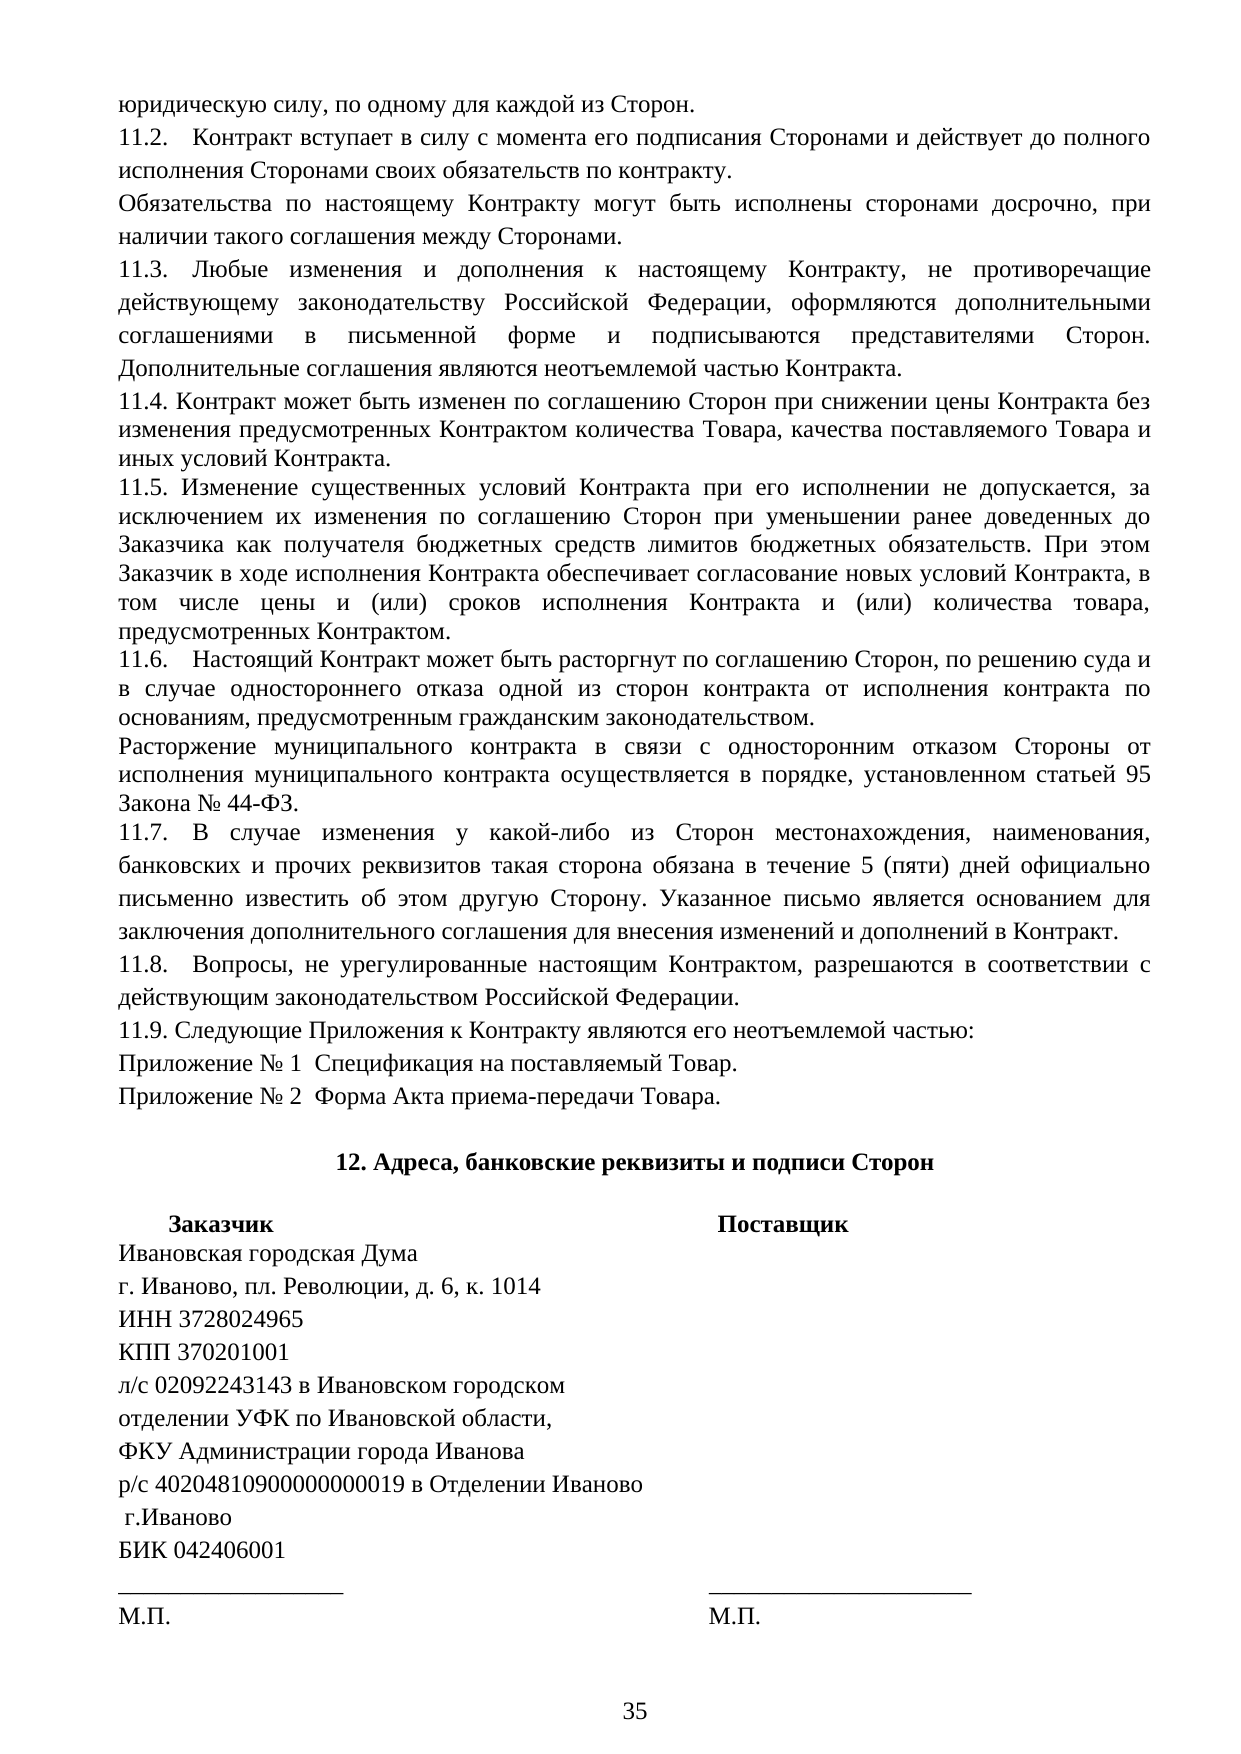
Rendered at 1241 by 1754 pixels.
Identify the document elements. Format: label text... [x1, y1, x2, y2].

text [118, 89, 1152, 117]
text 11.8. Вопросы, не урегулированные настоящим Контрактом, разрешаются в соответствии с действующим законодательством Российской Федерации. [118, 949, 1152, 1011]
text Расторжение муниципального контракта в связи с односторонним отказом Стороны от исполнения муниципального контракта осуществляется в порядке, установленном статьей 95 Закона № 44-ФЗ. [118, 731, 1152, 817]
text М.П. М.П. [118, 1601, 1152, 1630]
text 11.6. Настоящий Контракт может быть расторгнут по соглашению Сторон, по решению суда и в случае одностороннего отказа одной из сторон контракта от исполнения контракта по основаниям, предусмотренным гражданским законодательством. [118, 644, 1152, 731]
text 11.5. Изменение существенных условий Контракта при его исполнении не допускается, за исключением их изменения по соглашению Сторон при уменьшении ранее доведенных до Заказчика как получателя бюджетных средств лимитов бюджетных обязательств. При этом Заказчик в ходе исполнения Контракта обеспечивает согласование новых условий Контракта, в том числе цены и (или) сроков исполнения Контракта и (или) количества товара, предусмотренных Контрактом. [118, 472, 1152, 644]
text ИНН 3728024965 [118, 1304, 1152, 1333]
text 11.7. В случае изменения у какой-либо из Сторон местонахождения, наименования, банковских и прочих реквизитов такая сторона обязана в течение 5 (пяти) дней официально письменно известить об этом другую Сторону. Указанное письмо является основанием для заключения дополнительного соглашения для внесения изменений и дополнений в Контракт. [118, 817, 1152, 945]
text Приложение № 2 Форма Акта приема-передачи Товара. [118, 1081, 1152, 1110]
text г. Иваново, пл. Революции, д. 6, к. 1014 [118, 1271, 1152, 1299]
text ФКУ Администрации города Иванова [118, 1436, 1152, 1465]
text 11.3. Любые изменения и дополнения к настоящему Контракту, не противоречащие действующему законодательству Российской Федерации, оформляются дополнительными соглашениями в письменной форме и подписываются представителями Сторон. Дополнительные соглашения являются неотъемлемой частью Контракта. [118, 254, 1152, 382]
subtitle 12. Адреса, банковские реквизиты и подписи Сторон [118, 1147, 1152, 1176]
text Ивановская городская Дума [118, 1238, 1152, 1267]
text Приложение № 1 Спецификация на поставляемый Товар. [118, 1048, 1152, 1077]
text р/с 40204810900000000019 в Отделении Иваново [118, 1469, 1152, 1498]
text 11.9. Следующие Приложения к Контракту являются его неотъемлемой частью: [118, 1015, 1152, 1044]
text Заказчик Поставщик [118, 1209, 1152, 1238]
text отделении УФК по Ивановской области, [118, 1403, 1152, 1432]
text БИК 042406001 [118, 1535, 1152, 1564]
text Обязательства по настоящему Контракту могут быть исполнены сторонами досрочно, при наличии такого соглашения между Сторонами. [118, 188, 1152, 249]
text __________________ _____________________ [118, 1568, 1152, 1597]
text 11.2. Контракт вступает в силу с момента его подписания Сторонами и действует до полного исполнения Сторонами своих обязательств по контракту. [118, 122, 1152, 183]
text л/с 02092243143 в Ивановском городском [118, 1370, 1152, 1399]
text КПП 370201001 [118, 1337, 1152, 1366]
text г.Иваново [118, 1502, 1152, 1531]
text 11.4. Контракт может быть изменен по соглашению Сторон при снижении цены Контракта без изменения предусмотренных Контрактом количества Товара, качества поставляемого Товара и иных условий Контракта. [118, 386, 1152, 472]
